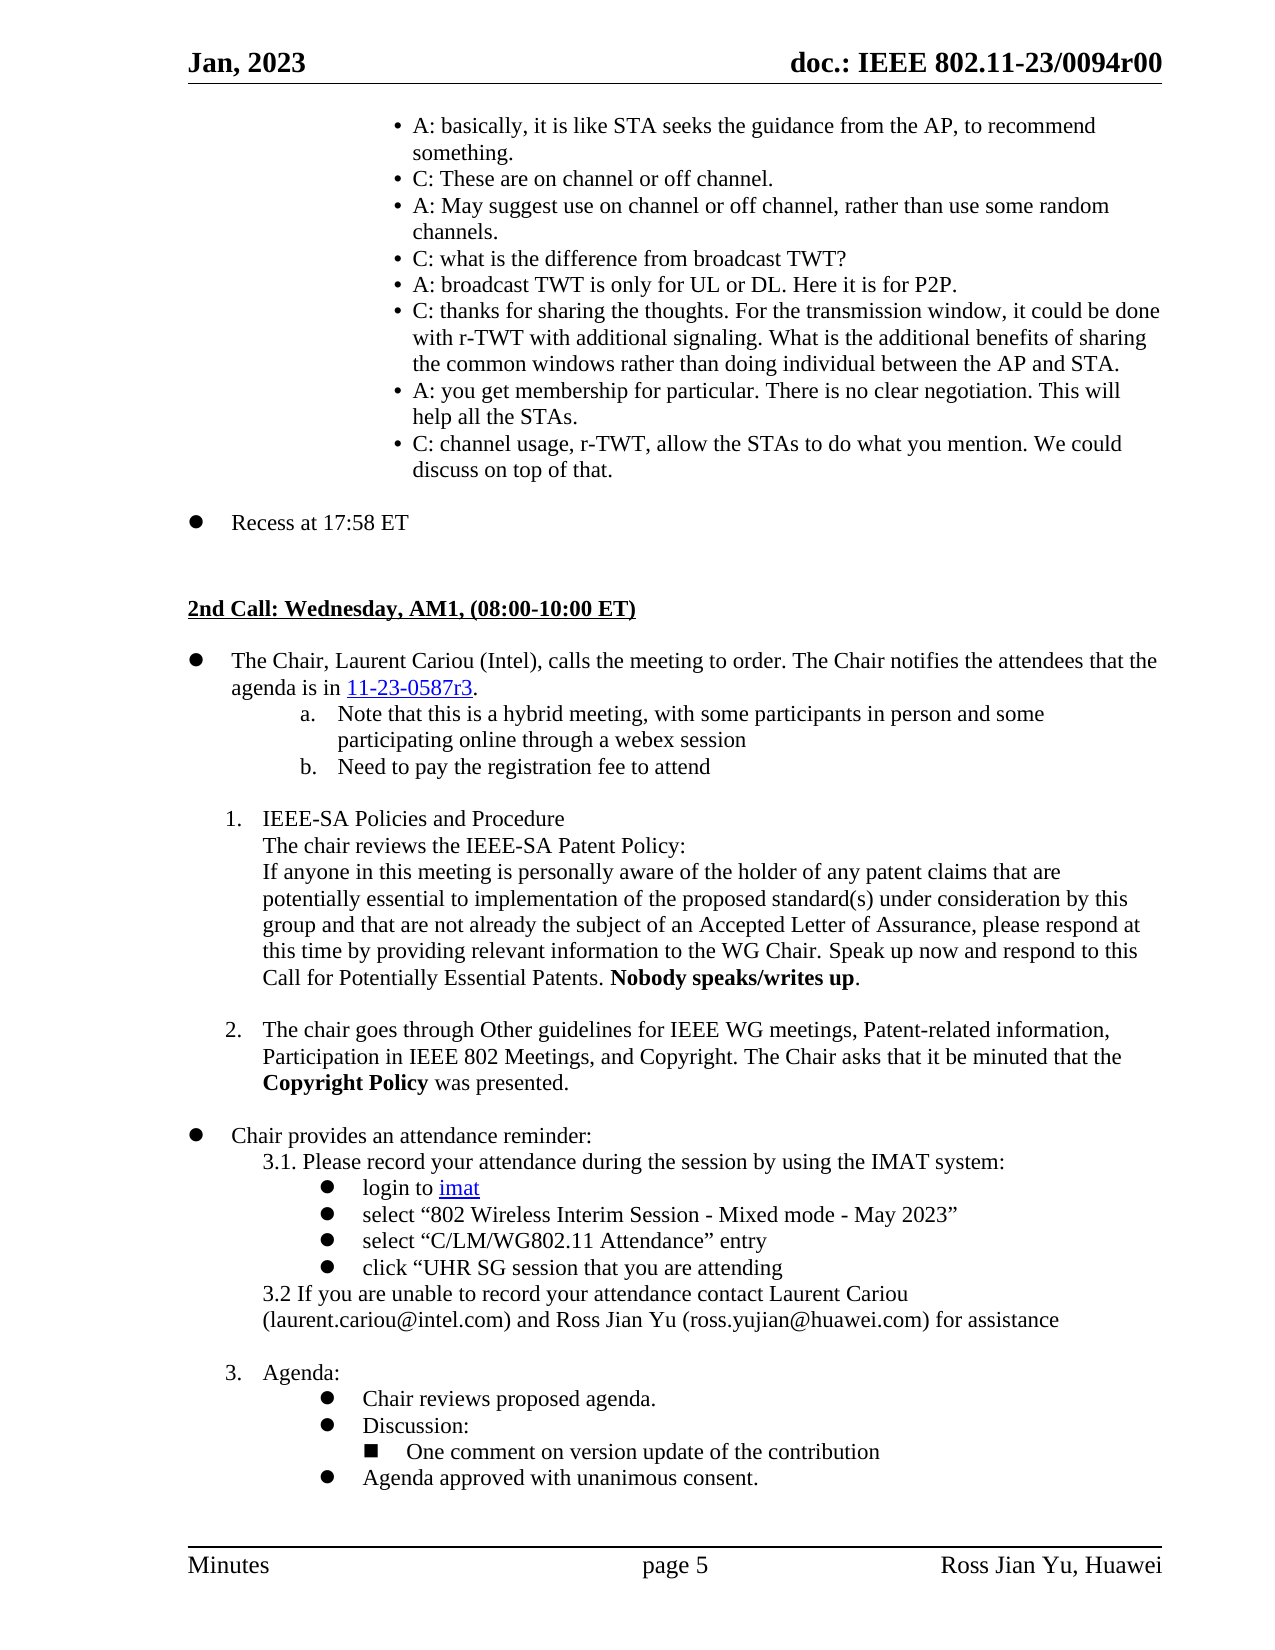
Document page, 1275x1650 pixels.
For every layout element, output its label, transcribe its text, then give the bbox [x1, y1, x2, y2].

text If anyone in this meeting is personally aware of the holder of any patent claims that are potentially essential to implementation of the proposed standard(s) under consideration by this group and that are not already the subject of an Accepted Letter of Assurance, please respond at this time by providing relevant information to the WG Chair. Speak up now and respond to this Call for Potentially Essential Patents. Nobody speaks/writes up. [262, 858, 1162, 990]
list IEEE-SA Policies and Procedure [225, 806, 1162, 832]
list login to imat [319, 1174, 1162, 1201]
list A: broadcast TWT is only for UL or DL. Here it is for P2P. [394, 271, 1162, 297]
list A: May suggest use on channel or off channel, rather than use some random channels. [394, 192, 1162, 244]
text 3.2 If you are unable to record your attendance contact Laurent Cariou (laurent.cariou@intel.com) and Ross Jian Yu (ross.yujian@huawei.com) for assistance [262, 1280, 1162, 1333]
list C: thanks for sharing the thoughts. For the transmission window, it could be done with r-TWT with additional signaling. What is the additional benefits of sharing the common windows rather than doing individual between the AP and STA. [394, 297, 1162, 377]
list click “UHR SG session that you are attending [319, 1253, 1162, 1280]
list The Chair, Laurent Cariou (Intel), calls the meeting to order. The Chair notifies the attendees that the agenda is in 11-23-0587r3. [187, 647, 1162, 700]
list A: you get membership for particular. There is no clear negotiation. This will help all the STAs. [394, 377, 1162, 429]
text 3.1. Please record your attendance during the session by using the IMAT system: [187, 1148, 1162, 1174]
list Agenda approved with unanimous consent. [319, 1464, 1162, 1491]
list Note that this is a hybrid meeting, with some participants in person and some participating online through a webex session [300, 700, 1162, 753]
list C: These are on channel or off channel. [394, 165, 1162, 192]
list Need to pay the registration fee to attend [300, 753, 1162, 779]
list A: basically, it is like STA seeks the guidance from the AP, to recommend something. [394, 112, 1162, 165]
subtitle 2nd Call: Wednesday, AM1, (08:00-10:00 ET) [187, 595, 1162, 621]
list Discussion: [319, 1412, 1162, 1438]
list select “802 Wireless Interim Session - Mixed mode - May 2023” [319, 1201, 1162, 1227]
list Recess at 17:58 ET [187, 509, 1162, 535]
list Chair reviews proposed agenda. [319, 1385, 1162, 1412]
text The chair reviews the IEEE-SA Patent Policy: [262, 832, 1162, 858]
list The chair goes through Other guidelines for IEEE WG meetings, Patent-related information, Participation in IEEE 802 Meetings, and Copyright. The Chair asks that it be minuted that the Copyright Policy was presented. [225, 1016, 1162, 1095]
list Agenda: [225, 1359, 1162, 1385]
list Chair provides an attendance reminder: [187, 1122, 1162, 1148]
list C: channel usage, r-TWT, allow the STAs to do what you mention. We could discuss on top of that. [394, 429, 1162, 482]
list C: what is the difference from broadcast TWT? [394, 244, 1162, 271]
list select “C/LM/WG802.11 Attendance” entry [319, 1227, 1162, 1253]
list One comment on version update of the contribution [362, 1438, 1162, 1464]
